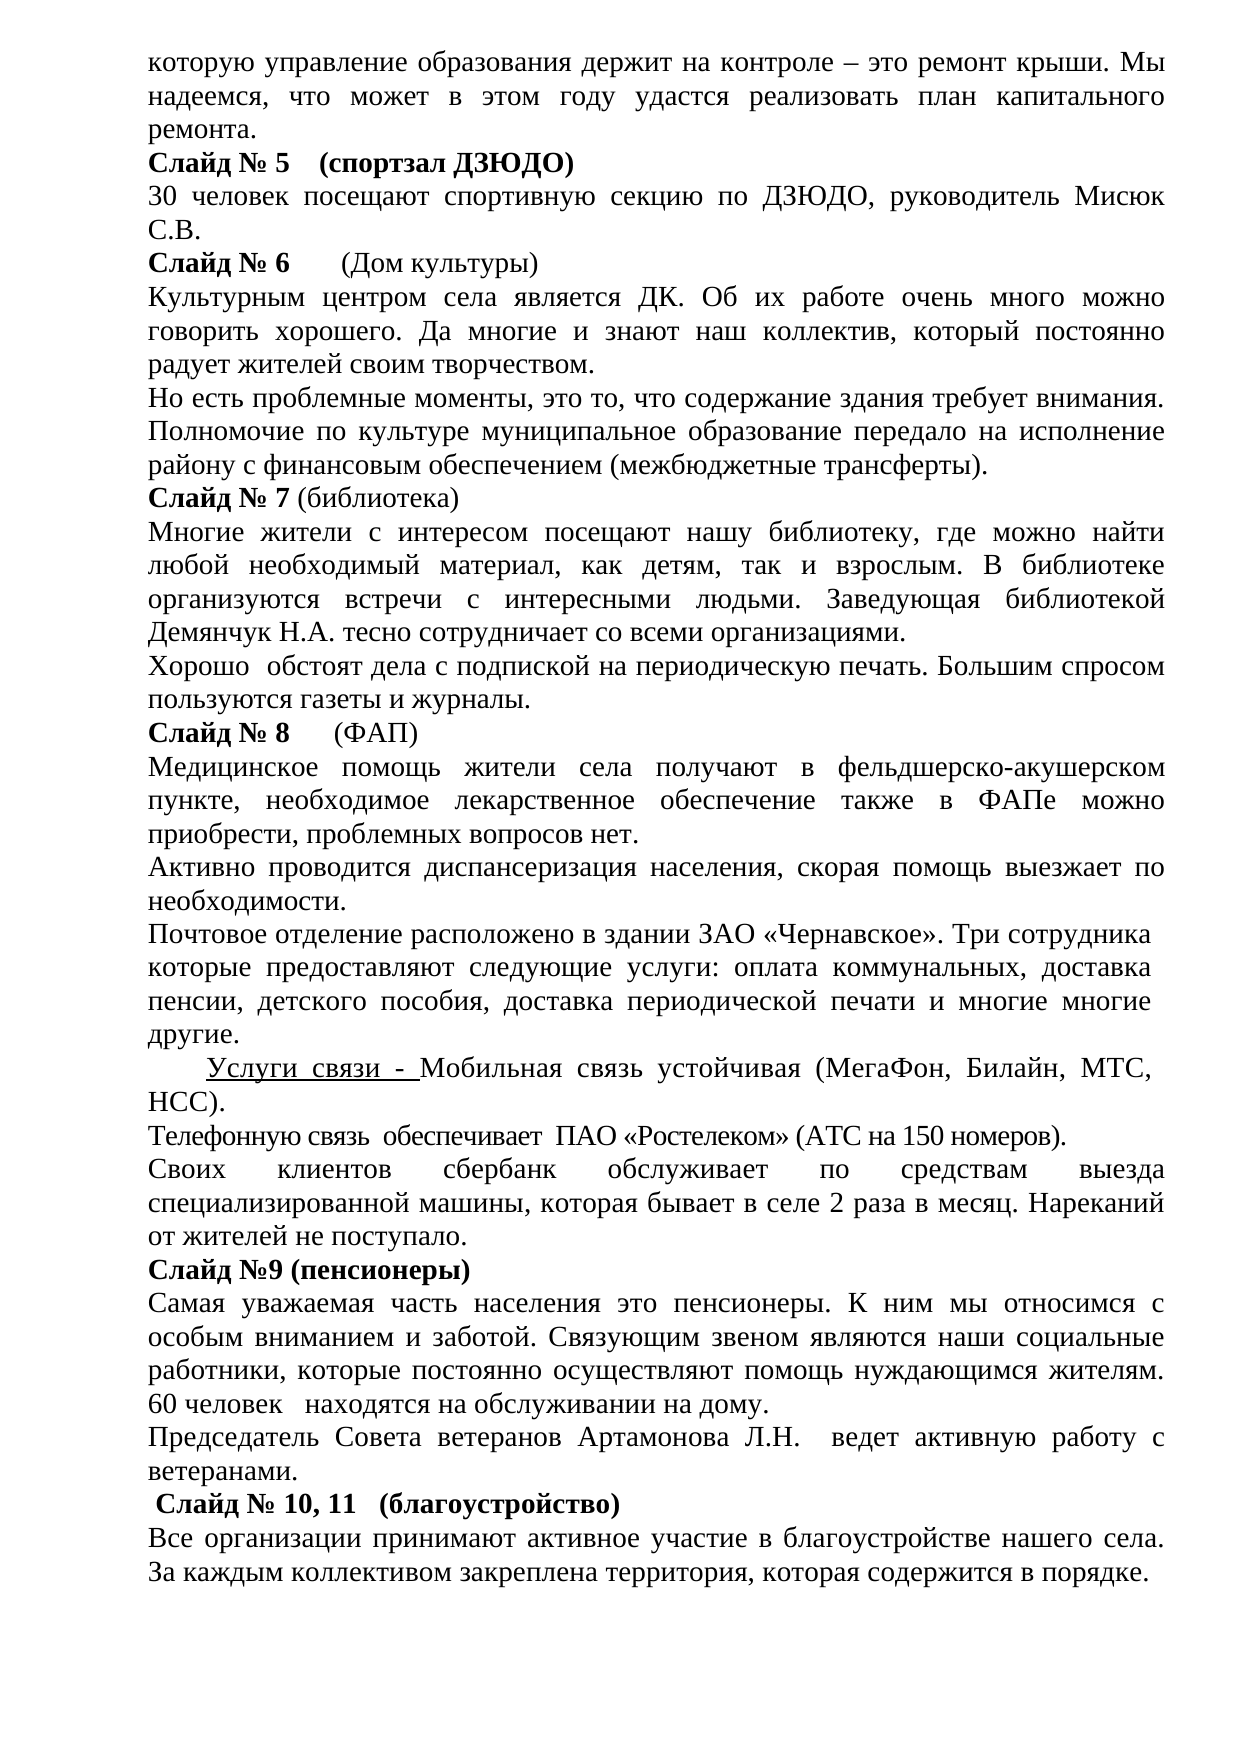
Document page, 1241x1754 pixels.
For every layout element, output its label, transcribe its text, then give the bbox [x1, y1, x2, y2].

text Все организации принимают активное участие в благоустройстве нашего села. За каждым коллективом закреплена территория, которая содержится в порядке. [148, 1520, 1166, 1587]
text Услуги связи - Мобильная связь устойчивая (МегаФон, Билайн, МТС, НСС). [148, 1051, 1153, 1118]
text Медицинское помощь жители села получают в фельдшерско-акушерском пункте, необходимое лекарственное обеспечение также в ФАПе можно приобрести, проблемных вопросов нет. [148, 749, 1166, 849]
text Многие жители с интересом посещают нашу библиотеку, где можно найти любой необходимый материал, как детям, так и взрослым. В библиотеке организуются встречи с интересными людьми. Заведующая библиотекой Демянчук Н.А. тесно сотрудничает со всеми организациями. [148, 514, 1166, 648]
text Слайд № 7 (библиотека) [148, 480, 1166, 514]
text Активно проводится диспансеризация населения, скорая помощь выезжает по необходимости. [148, 849, 1166, 916]
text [148, 44, 1166, 145]
text Слайд № 8 (ФАП) [148, 715, 1166, 749]
text Председатель Совета ветеранов Артамонова Л.Н. ведет активную работу с ветеранами. [148, 1419, 1166, 1487]
text Культурным центром села является ДК. Об их работе очень много можно говорить хорошего. Да многие и знают наш коллектив, который постоянно радует жителей своим творчеством. [148, 279, 1166, 380]
text Слайд № 10, 11 (благоустройство) [148, 1487, 1166, 1520]
text Почтовое отделение расположено в здании ЗАО «Чернавское». Три сотрудника которые предоставляют следующие услуги: оплата коммунальных, доставка пенсии, детского пособия, доставка периодической печати и многие многие другие. [148, 916, 1153, 1051]
text Хорошо обстоят дела с подпиской на периодическую печать. Большим спросом пользуются газеты и журналы. [148, 648, 1166, 715]
text 30 человек посещают спортивную секцию по ДЗЮДО, руководитель Мисюк С.В. [148, 178, 1166, 246]
text Слайд № 5 (спортзал ДЗЮДО) [148, 145, 1166, 178]
text Но есть проблемные моменты, это то, что содержание здания требует внимания. Полномочие по культуре муниципальное образование передало на исполнение району с финансовым обеспечением (межбюджетные трансферты). [148, 380, 1166, 480]
text Слайд № 6 (Дом культуры) [148, 246, 1166, 279]
text Телефонную связь обеспечивает ПАО «Ростелеком» (АТС на 150 номеров). [148, 1118, 1166, 1151]
text Своих клиентов сбербанк обслуживает по средствам выезда специализированной машины, которая бывает в селе 2 раза в месяц. Нареканий от жителей не поступало. [148, 1151, 1166, 1252]
text Самая уважаемая часть населения это пенсионеры. К ним мы относимся с особым вниманием и заботой. Связующим звеном являются наши социальные работники, которые постоянно осуществляют помощь нуждающимся жителям. 60 человек находятся на обслуживании на дому. [148, 1285, 1166, 1419]
text Слайд №9 (пенсионеры) [148, 1252, 1166, 1285]
